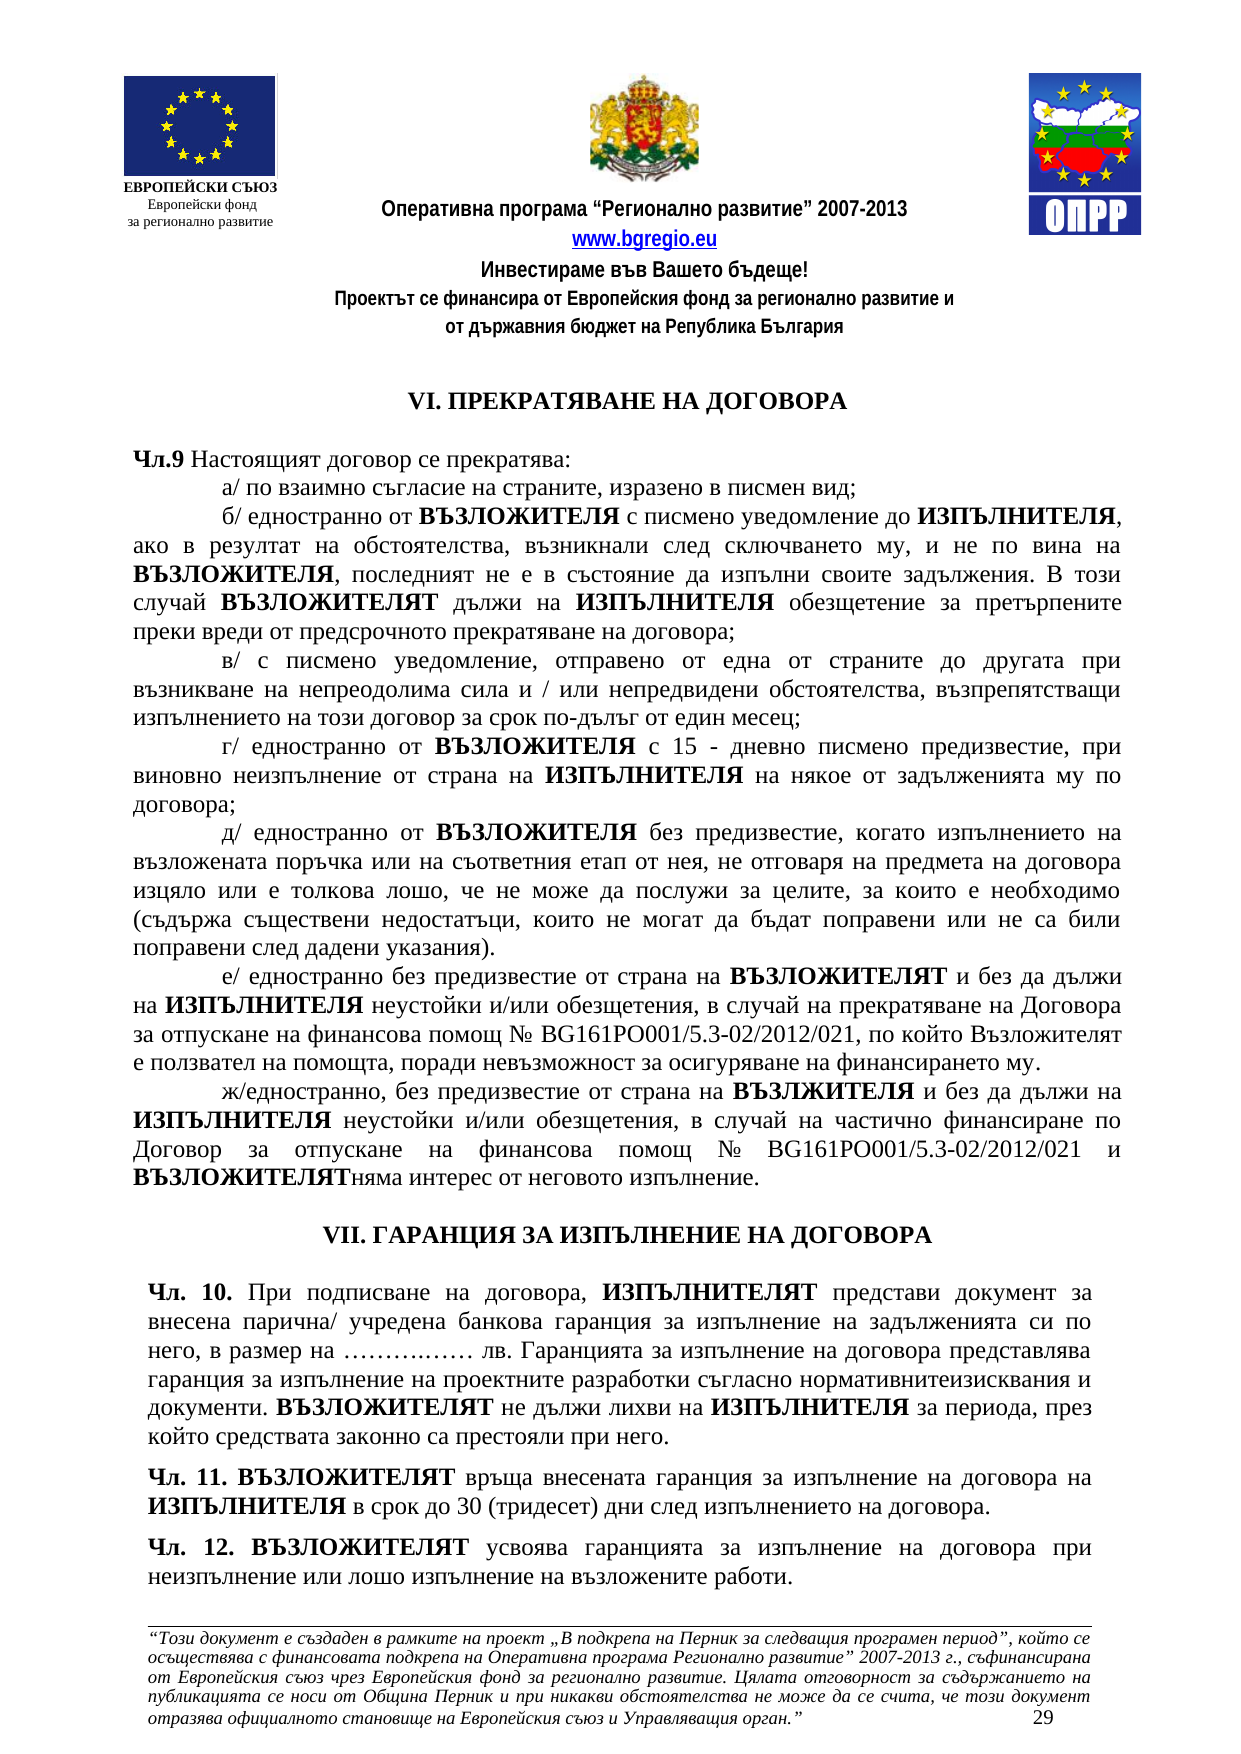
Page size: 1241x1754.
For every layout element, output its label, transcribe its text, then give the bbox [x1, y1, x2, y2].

text е/ едностранно без предизвестие от страна на ВЪЗЛОЖИТЕЛЯТ и без да дължи на ИЗПЪЛНИТЕЛЯ неустойки и/или обезщетения, в случай на прекратяване на Договора за отпускане на финансова помощ № BG161PO001/5.3-02/2012/021, по който Възложителят е ползвател на помощта, поради невъзможност за осигуряване на финансирането му. [133, 961, 1122, 1076]
text а/ по взаимно съгласие на страните, изразено в писмен вид; [133, 472, 1122, 501]
text VI. ПРЕКРАТЯВАНЕ НА ДОГОВОРА [133, 386, 1122, 415]
text ж/едностранно, без предизвестие от страна на ВЪЗЛЖИТЕЛЯ и без да дължи на ИЗПЪЛНИТЕЛЯ неустойки и/или обезщетения, в случай на частично финансиране по Договор за отпускане на финансова помощ № BG161PO001/5.3-02/2012/021 и ВЪЗЛОЖИТЕЛЯТняма интерес от неговото изпълнение. [133, 1076, 1122, 1191]
text Чл. 11. ВЪЗЛОЖИТЕЛЯТ връща внесената гаранция за изпълнение на договора на ИЗПЪЛНИТЕЛЯ в срок до 30 (тридесет) дни след изпълнението на договора. [148, 1462, 1092, 1520]
text б/ едностранно от ВЪЗЛОЖИТЕЛЯ с писмено уведомление до ИЗПЪЛНИТЕЛЯ, ако в резултат на обстоятелства, възникнали след сключването му, и не по вина на ВЪЗЛОЖИТЕЛЯ, последният не е в състояние да изпълни своите задължения. В този случай ВЪЗЛОЖИТЕЛЯТ дължи на ИЗПЪЛНИТЕЛЯ обезщетение за претърпените преки вреди от предсрочното прекратяване на договора; [133, 501, 1122, 645]
text Чл. 10. При подписване на договора, ИЗПЪЛНИТЕЛЯТ представи документ за внесена парична/ учредена банкова гаранция за изпълнение на задълженията си по него, в размер на ……….…… лв. Гаранцията за изпълнение на договора представлява гаранция за изпълнение на проектните разработки съгласно нормативнитеизисквания и документи. ВЪЗЛОЖИТЕЛЯТ не дължи лихви на ИЗПЪЛНИТЕЛЯ за периода, през който средствата законно са престояли при него. [148, 1277, 1092, 1450]
picture [121, 73, 278, 179]
picture [590, 73, 699, 183]
text Чл. 12. ВЪЗЛОЖИТЕЛЯТ усвоява гаранцията за изпълнение на договора при неизпълнение или лошо изпълнение на възложените работи. [148, 1532, 1092, 1590]
text д/ едностранно от ВЪЗЛОЖИТЕЛЯ без предизвестие, когато изпълнението на възложената поръчка или на съответния етап от нея, не отговаря на предмета на договора изцяло или е толкова лошо, че не може да послужи за целите, за които е необходимо (съдържа съществени недостатъци, които не могат да бъдат поправени или не са били поправени след дадени указания). [133, 817, 1122, 961]
text Чл.9 Настоящият договор се прекратява: [133, 444, 1122, 472]
picture [1028, 73, 1142, 235]
text VІI. ГАРАНЦИЯ ЗА ИЗПЪЛНЕНИЕ НА ДОГОВОРА [133, 1220, 1122, 1249]
text г/ едностранно от ВЪЗЛОЖИТЕЛЯ с 15 - дневно писмено предизвестие, при виновно неизпълнение от страна на ИЗПЪЛНИТЕЛЯ на някое от задълженията му по договора; [133, 731, 1122, 817]
text в/ с писмено уведомление, отправено от една от страните до другата при възникване на непреодолима сила и / или непредвидени обстоятелства, възпрепятстващи изпълнението на този договор за срок по-дълъг от един месец; [133, 645, 1122, 731]
